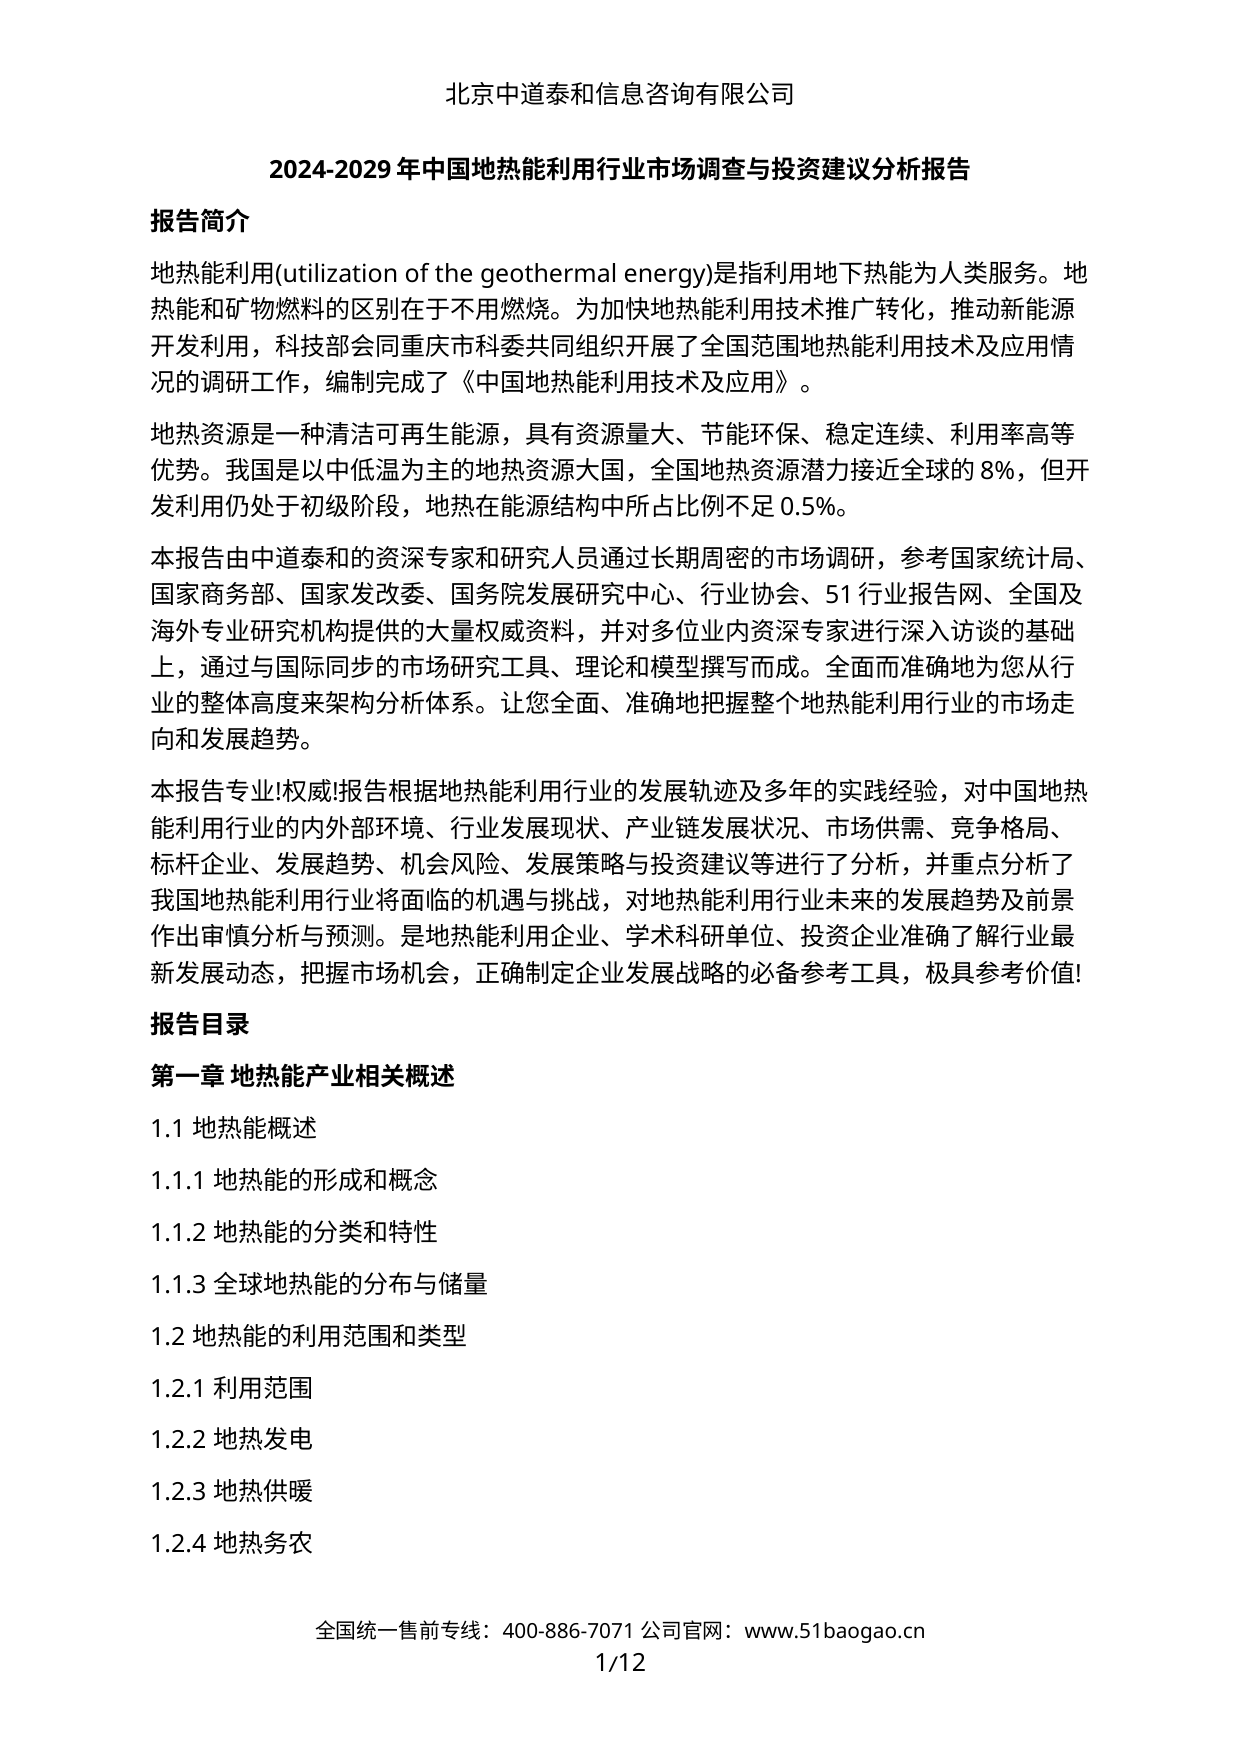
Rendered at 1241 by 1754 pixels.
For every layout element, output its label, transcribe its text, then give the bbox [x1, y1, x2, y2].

text 1.2.4 地热务农 [150, 1524, 1090, 1560]
text 第一章 地热能产业相关概述 [150, 1057, 1090, 1093]
text 1.1.2 地热能的分类和特性 [150, 1212, 1090, 1249]
text 报告简介 [150, 202, 1090, 238]
text 1.1.3 全球地热能的分布与储量 [150, 1264, 1090, 1301]
text 1.1.1 地热能的形成和概念 [150, 1161, 1090, 1197]
text 本报告专业!权威!报告根据地热能利用行业的发展轨迹及多年的实践经验，对中国地热能利用行业的内外部环境、行业发展现状、产业链发展状况、市场供需、竞争格局、标杆企业、发展趋势、机会风险、发展策略与投资建议等进行了分析，并重点分析了我国地热能利用行业将面临的机遇与挑战，对地热能利用行业未来的发展趋势及前景作出审慎分析与预测。是地热能利用企业、学术科研单位、投资企业准确了解行业最新发展动态，把握市场机会，正确制定企业发展战略的必备参考工具，极具参考价值! [150, 772, 1090, 989]
text 1.1 地热能概述 [150, 1109, 1090, 1145]
text 报告目录 [150, 1005, 1090, 1041]
text 地热能利用(utilization of the geothermal energy)是指利用地下热能为人类服务。地热能和矿物燃料的区别在于不用燃烧。为加快地热能利用技术推广转化，推动新能源开发利用，科技部会同重庆市科委共同组织开展了全国范围地热能利用技术及应用情况的调研工作，编制完成了《中国地热能利用技术及应用》。 [150, 254, 1090, 399]
text 1.2 地热能的利用范围和类型 [150, 1316, 1090, 1352]
text 2024-2029年中国地热能利用行业市场调查与投资建议分析报告 [150, 150, 1090, 186]
text 1.2.2 地热发电 [150, 1420, 1090, 1456]
text 1.2.3 地热供暖 [150, 1472, 1090, 1508]
text 本报告由中道泰和的资深专家和研究人员通过长期周密的市场调研，参考国家统计局、国家商务部、国家发改委、国务院发展研究中心、行业协会、51行业报告网、全国及海外专业研究机构提供的大量权威资料，并对多位业内资深专家进行深入访谈的基础上，通过与国际同步的市场研究工具、理论和模型撰写而成。全面而准确地为您从行业的整体高度来架构分析体系。让您全面、准确地把握整个地热能利用行业的市场走向和发展趋势。 [150, 539, 1090, 756]
text 地热资源是一种清洁可再生能源，具有资源量大、节能环保、稳定连续、利用率高等优势。我国是以中低温为主的地热资源大国，全国地热资源潜力接近全球的8%，但开发利用仍处于初级阶段，地热在能源结构中所占比例不足0.5%。 [150, 414, 1090, 523]
text 1.2.1 利用范围 [150, 1368, 1090, 1404]
